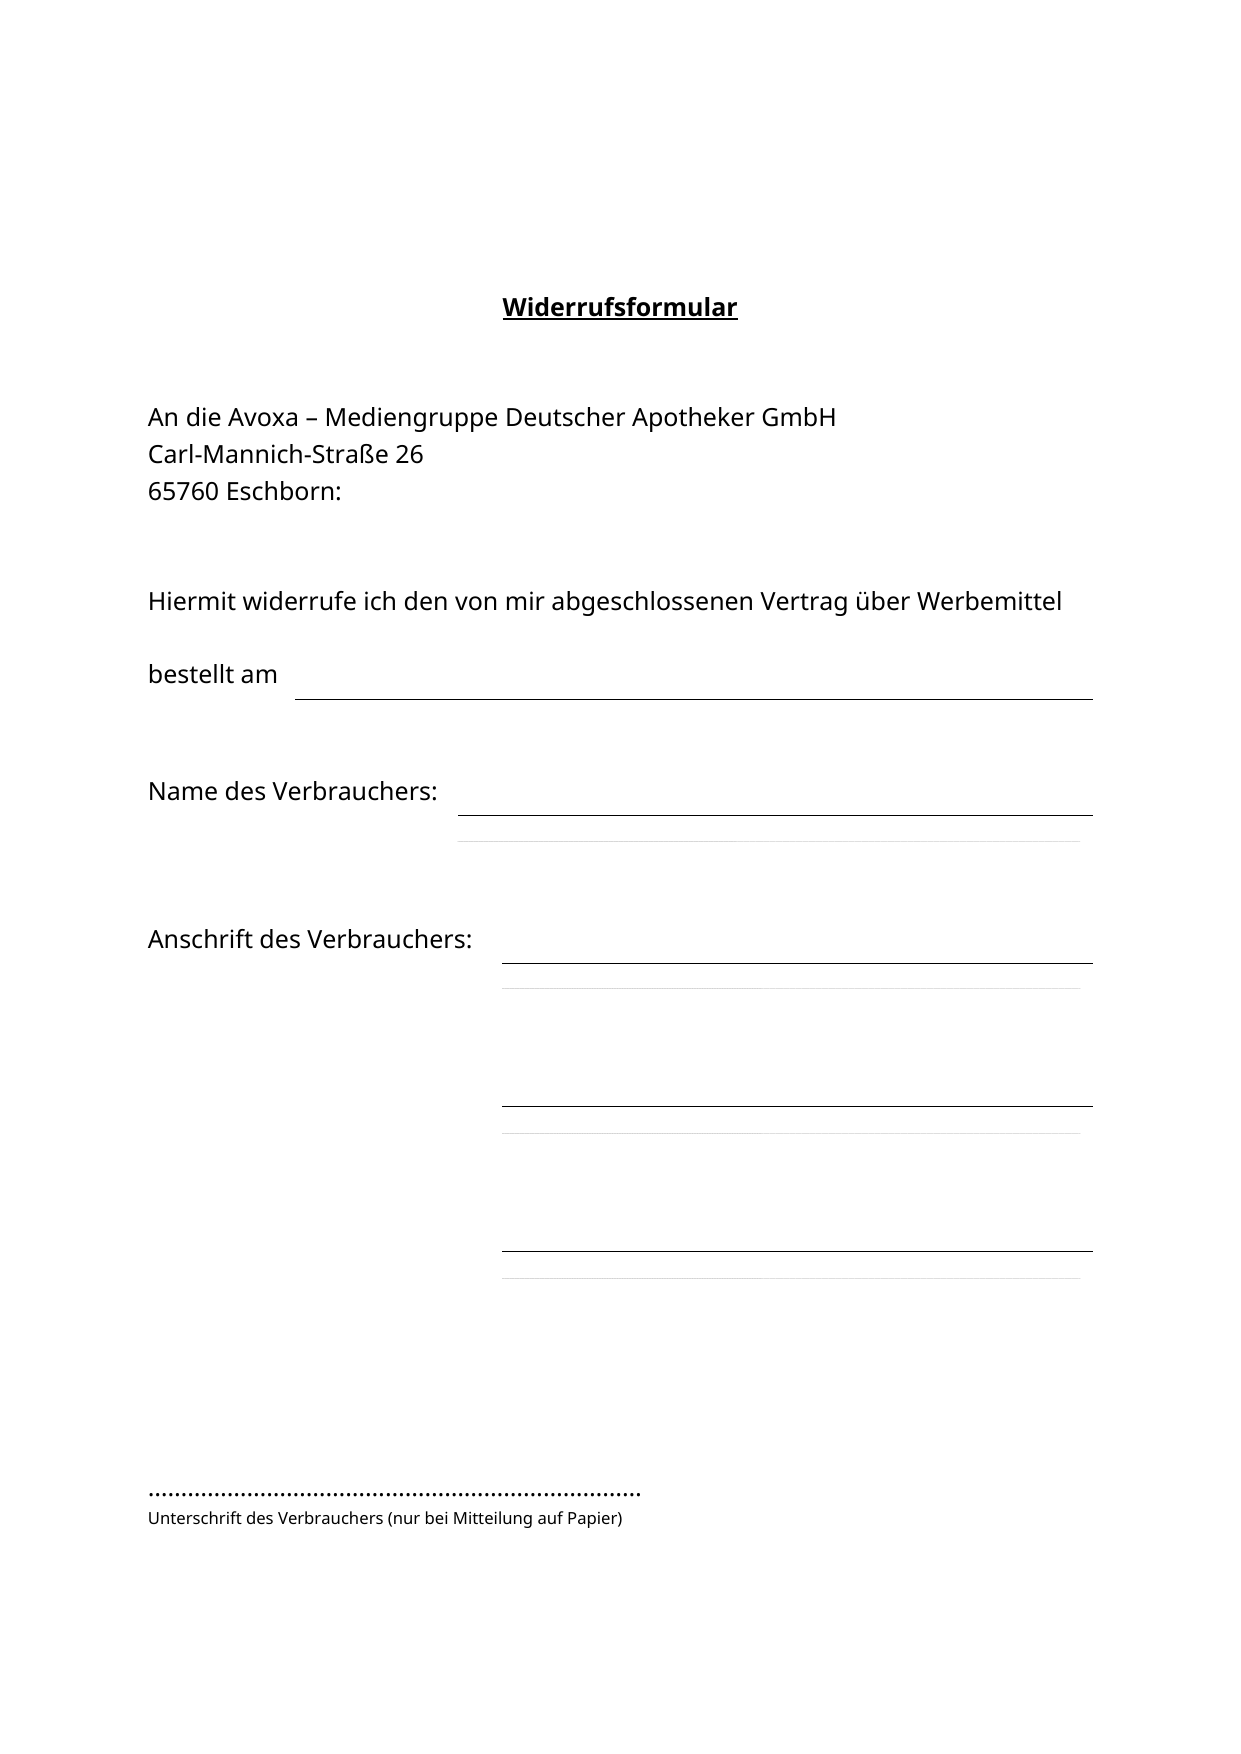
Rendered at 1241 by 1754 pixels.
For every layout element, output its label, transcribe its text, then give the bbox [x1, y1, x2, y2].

text Unterschrift des Verbrauchers (nur bei Mitteilung auf Papier) [148, 1506, 1093, 1529]
text Anschrift des Verbrauchers: [148, 922, 1093, 956]
text bestellt am [148, 657, 1093, 691]
text 65760 Eschborn: [148, 473, 1093, 507]
text An die Avoxa – Mediengruppe Deutscher Apotheker GmbH [148, 400, 1093, 434]
text Name des Verbrauchers: [148, 774, 1093, 808]
text Hiermit widerrufe ich den von mir abgeschlossenen Vertrag über Werbemittel [148, 584, 1093, 618]
text Carl-Mannich-Straße 26 [148, 437, 1093, 471]
text ………………………………………………………………… [148, 1469, 1093, 1504]
text Widerrufsformular [148, 289, 1093, 323]
